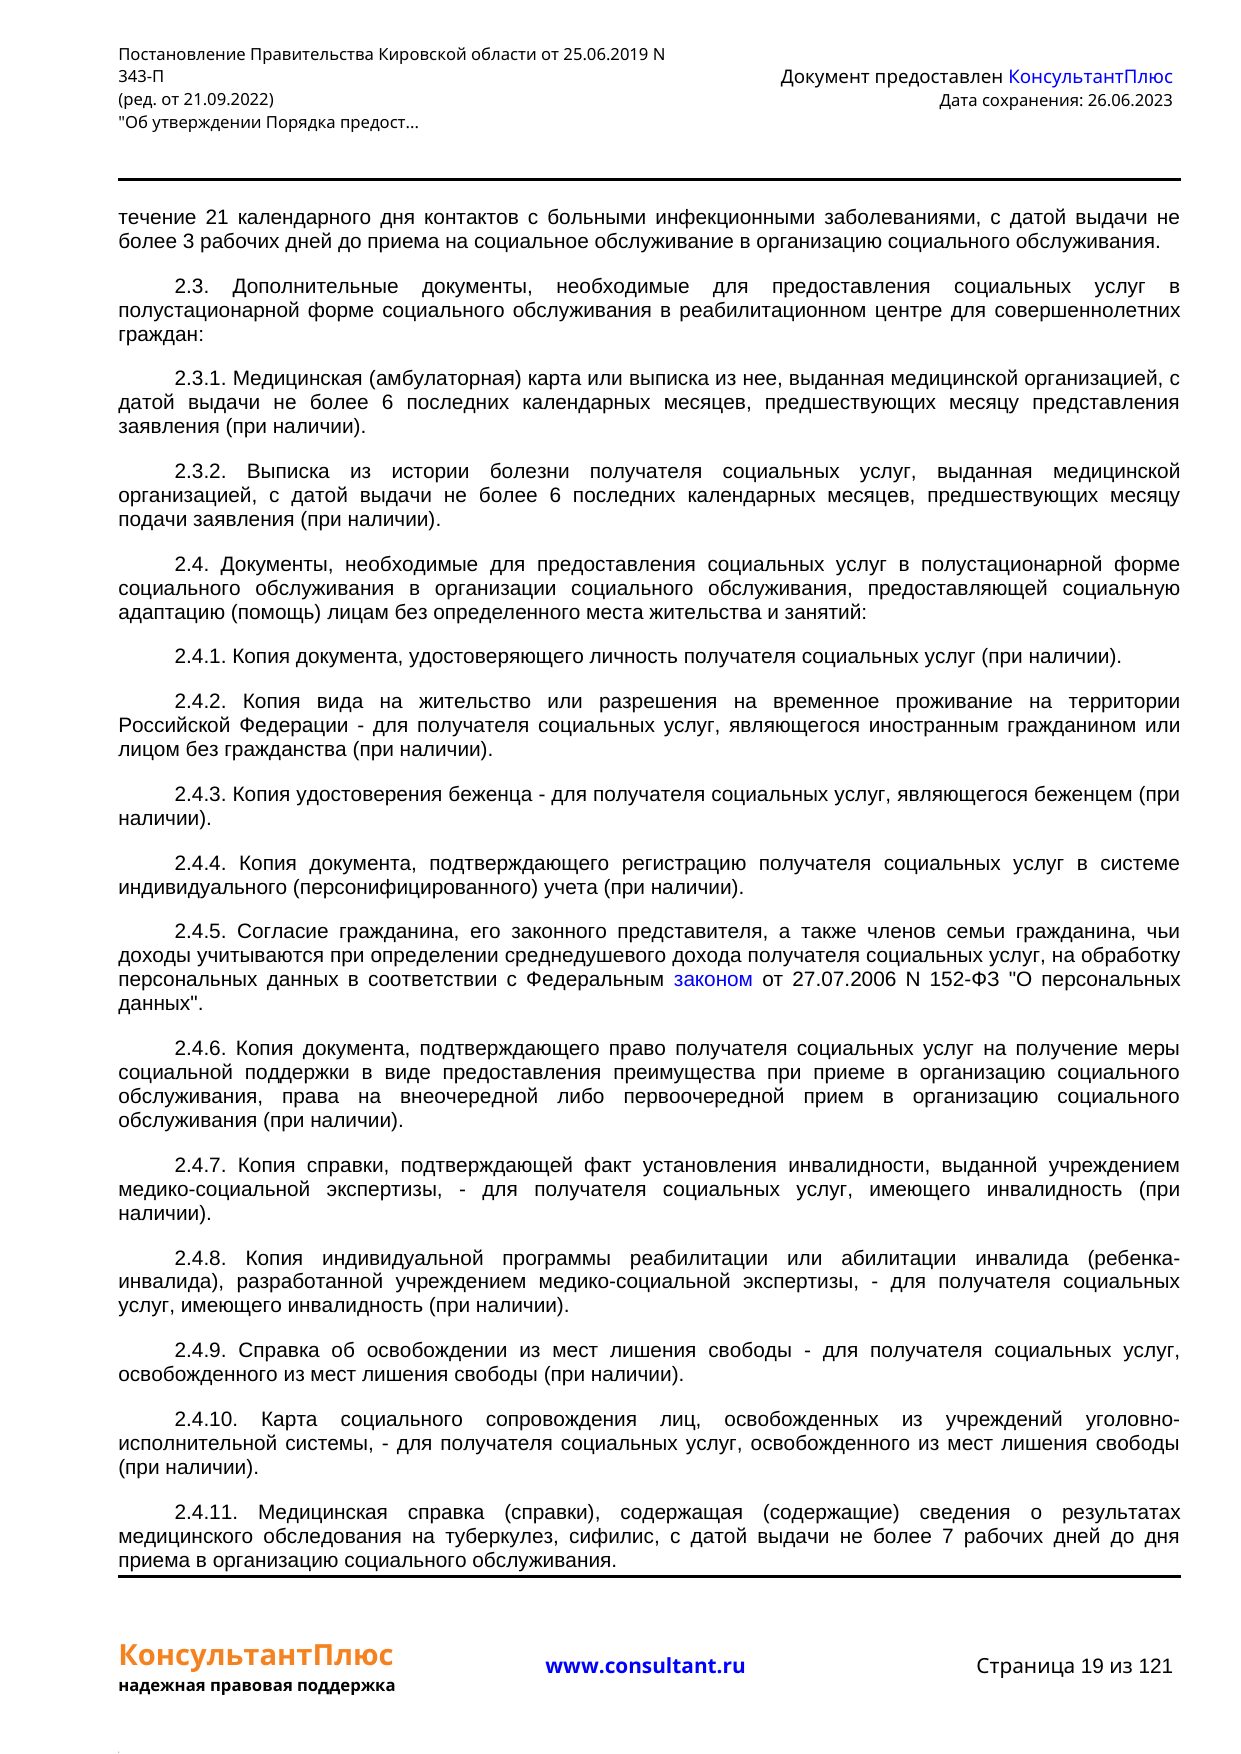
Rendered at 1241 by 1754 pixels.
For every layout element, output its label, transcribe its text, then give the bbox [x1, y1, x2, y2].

text 2.4.6. Копия документа, подтверждающего право получателя социальных услуг на получение меры социальной поддержки в виде предоставления преимущества при приеме в организацию социального обслуживания, права на внеочередной либо первоочередной прием в организацию социального обслуживания (при наличии). [118, 1036, 1181, 1132]
text 2.4.11. Медицинская справка (справки), содержащая (содержащие) сведения о результатах медицинского обследования на туберкулез, сифилис, с датой выдачи не более 7 рабочих дней до дня приема в организацию социального обслуживания. [118, 1499, 1181, 1571]
text 2.4.8. Копия индивидуальной программы реабилитации или абилитации инвалида (ребенка-инвалида), разработанной учреждением медико-социальной экспертизы, - для получателя социальных услуг, имеющего инвалидность (при наличии). [118, 1245, 1181, 1317]
text 2.4.3. Копия удостоверения беженца - для получателя социальных услуг, являющегося беженцем (при наличии). [118, 782, 1181, 830]
text 2.4.7. Копия справки, подтверждающей факт установления инвалидности, выданной учреждением медико-социальной экспертизы, - для получателя социальных услуг, имеющего инвалидность (при наличии). [118, 1153, 1181, 1224]
text 2.3.2. Выписка из истории болезни получателя социальных услуг, выданная медицинской организацией, с датой выдачи не более 6 последних календарных месяцев, предшествующих месяцу подачи заявления (при наличии). [118, 459, 1181, 531]
text 2.4.1. Копия документа, удостоверяющего личность получателя социальных услуг (при наличии). [118, 644, 1181, 668]
text 2.4.4. Копия документа, подтверждающего регистрацию получателя социальных услуг в системе индивидуального (персонифицированного) учета (при наличии). [118, 851, 1181, 898]
text 2.4.10. Карта социального сопровождения лиц, освобожденных из учреждений уголовно-исполнительной системы, - для получателя социальных услуг, освобожденного из мест лишения свободы (при наличии). [118, 1407, 1181, 1479]
text 2.4.2. Копия вида на жительство или разрешения на временное проживание на территории Российской Федерации - для получателя социальных услуг, являющегося иностранным гражданином или лицом без гражданства (при наличии). [118, 689, 1181, 761]
text 2.4.9. Справка об освобождении из мест лишения свободы - для получателя социальных услуг, освобожденного из мест лишения свободы (при наличии). [118, 1338, 1181, 1386]
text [118, 205, 1181, 253]
text 2.4. Документы, необходимые для предоставления социальных услуг в полустационарной форме социального обслуживания в организации социального обслуживания, предоставляющей социальную адаптацию (помощь) лицам без определенного места жительства и занятий: [118, 552, 1181, 623]
text 2.4.5. Согласие гражданина, его законного представителя, а также членов семьи гражданина, чьи доходы учитываются при определении среднедушевого дохода получателя социальных услуг, на обработку персональных данных в соответствии с Федеральным законом от 27.07.2006 N 152-ФЗ "О персональных данных". [118, 919, 1181, 1015]
text 2.3.1. Медицинская (амбулаторная) карта или выписка из нее, выданная медицинской организацией, с датой выдачи не более 6 последних календарных месяцев, предшествующих месяцу представления заявления (при наличии). [118, 366, 1181, 438]
text 2.3. Дополнительные документы, необходимые для предоставления социальных услуг в полустационарной форме социального обслуживания в реабилитационном центре для совершеннолетних граждан: [118, 273, 1181, 345]
